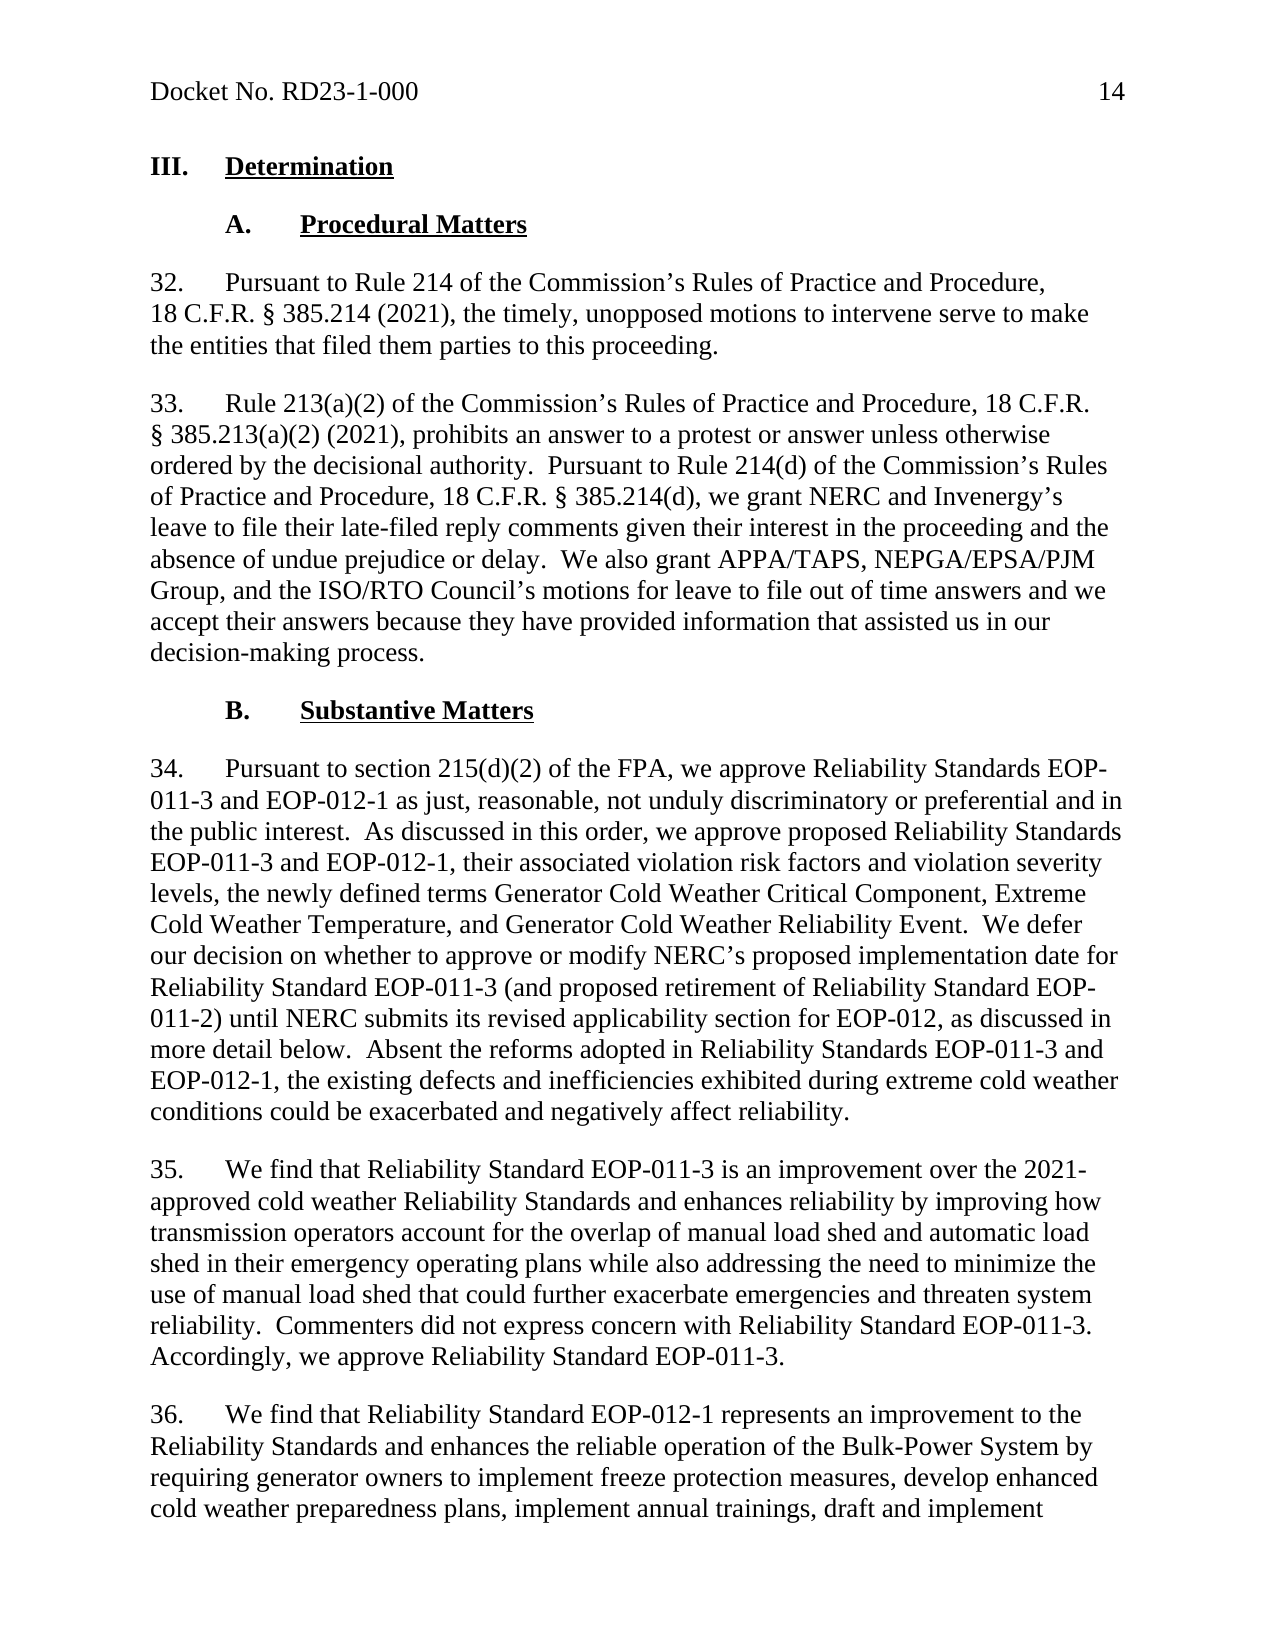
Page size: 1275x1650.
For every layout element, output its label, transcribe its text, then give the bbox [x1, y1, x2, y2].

subtitle Determination [150, 150, 1125, 181]
subtitle Procedural Matters [225, 208, 1125, 239]
text Rule 213(a)(2) of the Commission’s Rules of Practice and Procedure, 18 C.F.R. § 385.213(a)(2) (2021), prohibits an answer to a protest or answer unless otherwise ordered by the decisional authority. Pursuant to Rule 214(d) of the Commission’s Rules of Practice and Procedure, 18 C.F.R. § 385.214(d), we grant NERC and Invenergy’s leave to file their late-filed reply comments given their interest in the proceeding and the absence of undue prejudice or delay. We also grant APPA/TAPS, NEPGA/EPSA/PJM Group, and the ISO/RTO Council’s motions for leave to file out of time answers and we accept their answers because they have provided information that assisted us in our decision-making process. [150, 387, 1125, 667]
text Pursuant to Rule 214 of the Commission’s Rules of Practice and Procedure, 18 C.F.R. § 385.214 (2021), the timely, unopposed motions to intervene serve to make the entities that filed them parties to this proceeding. [150, 266, 1125, 360]
subtitle Substantive Matters [225, 694, 1125, 726]
text We find that Reliability Standard EOP-011-3 is an improvement over the 2021-approved cold weather Reliability Standards and enhances reliability by improving how transmission operators account for the overlap of manual load shed and automatic load shed in their emergency operating plans while also addressing the need to minimize the use of manual load shed that could further exacerbate emergencies and threaten system reliability. Commenters did not express concern with Reliability Standard EOP-011-3. Accordingly, we approve Reliability Standard EOP-011-3. [150, 1153, 1125, 1371]
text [150, 1398, 1125, 1523]
text Pursuant to section 215(d)(2) of the FPA, we approve Reliability Standards EOP-011-3 and EOP-012-1 as just, reasonable, not unduly discriminatory or preferential and in the public interest. As discussed in this order, we approve proposed Reliability Standards EOP-011-3 and EOP-012-1, their associated violation risk factors and violation severity levels, the newly defined terms Generator Cold Weather Critical Component, Extreme Cold Weather Temperature, and Generator Cold Weather Reliability Event. We defer our decision on whether to approve or modify NERC’s proposed implementation date for Reliability Standard EOP-011-3 (and proposed retirement of Reliability Standard EOP-011-2) until NERC submits its revised applicability section for EOP-012, as discussed in more detail below. Absent the reforms adopted in Reliability Standards EOP-011-3 and EOP-012-1, the existing defects and inefficiencies exhibited during extreme cold weather conditions could be exacerbated and negatively affect reliability. [150, 753, 1125, 1126]
